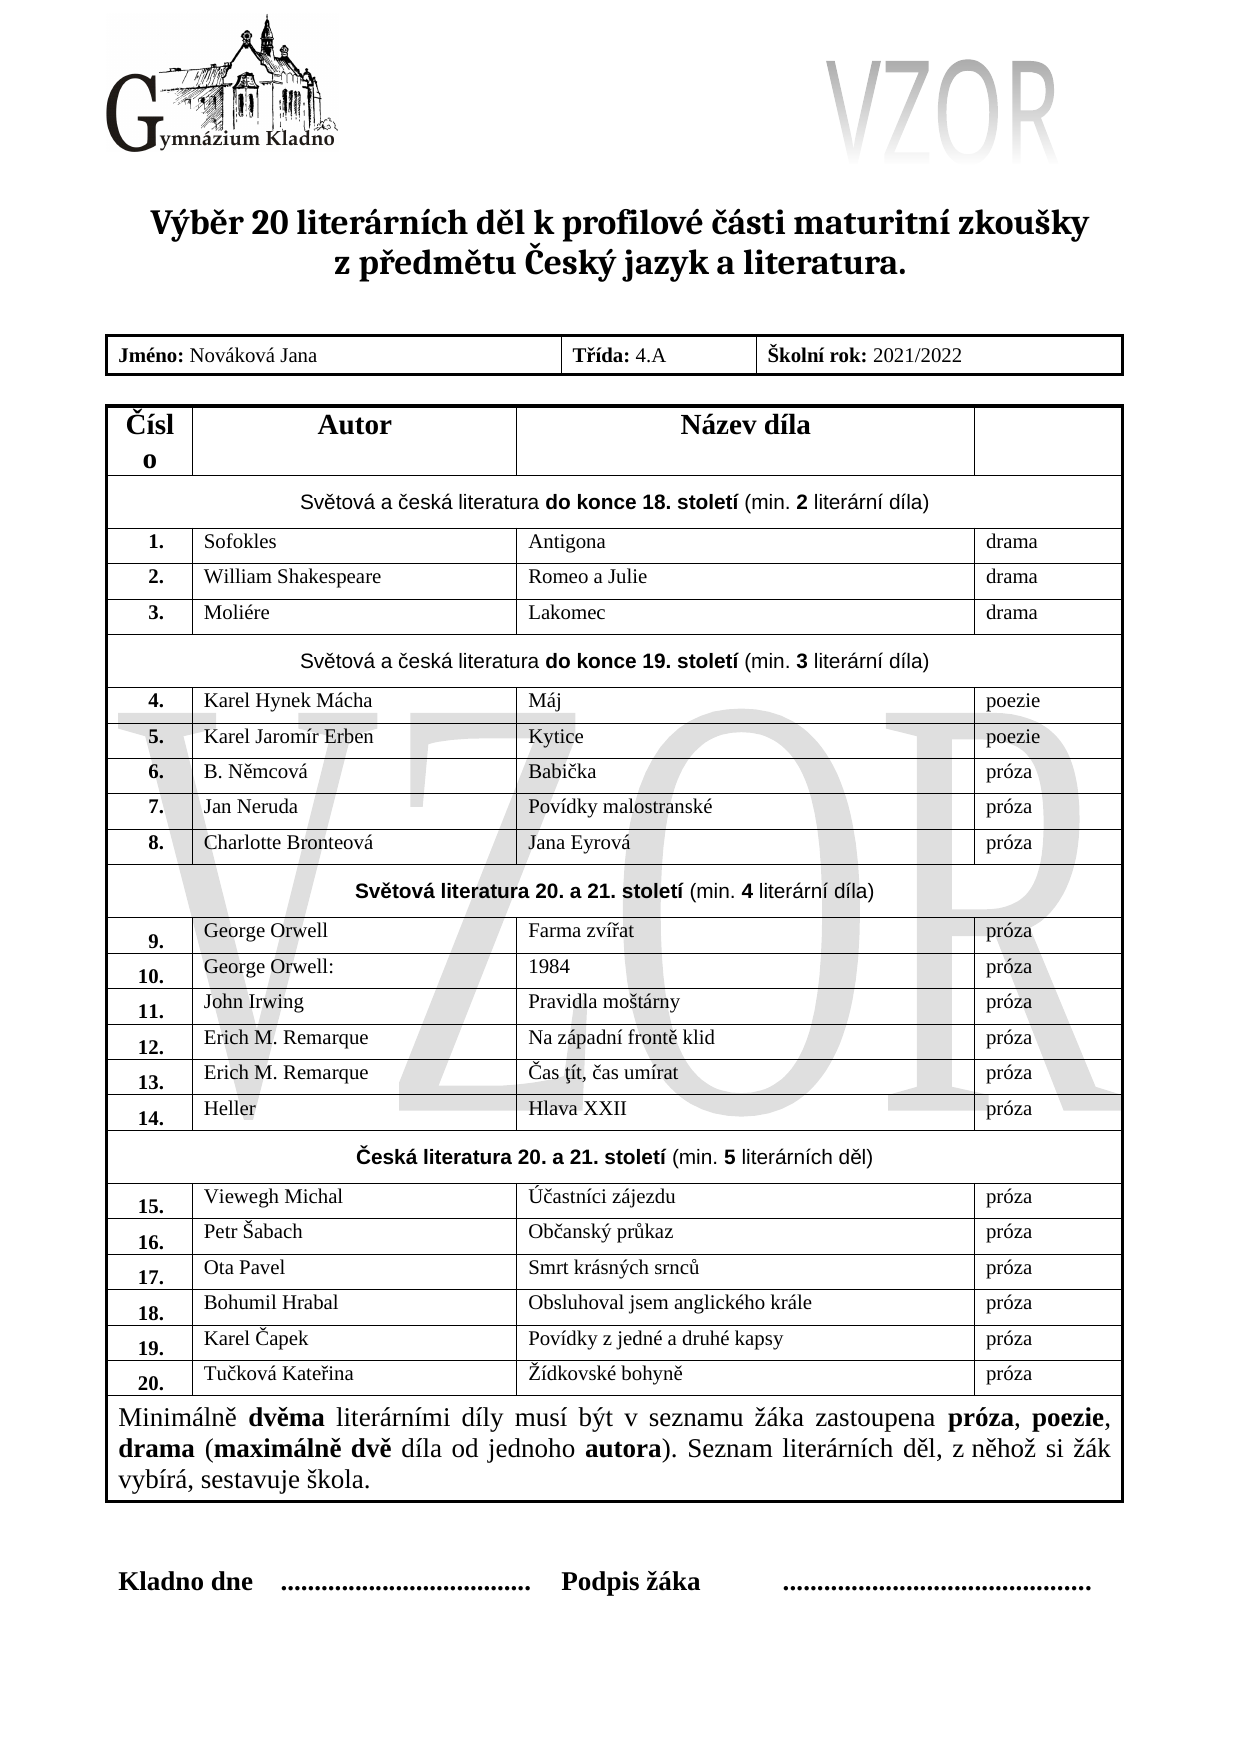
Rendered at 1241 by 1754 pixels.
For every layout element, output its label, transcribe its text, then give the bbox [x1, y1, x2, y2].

table_cell 10. [108, 954, 192, 988]
table_cell próza [975, 1219, 1121, 1254]
table_cell 2. [108, 564, 192, 598]
table_cell Jana Eyrová [517, 830, 974, 864]
table_cell William Shakespeare [193, 564, 516, 598]
table_cell Pravidla moštárny [517, 989, 974, 1023]
table_cell 1. [108, 529, 192, 563]
table_cell Bohumil Hrabal [193, 1290, 516, 1324]
table_cell Karel Čapek [193, 1326, 516, 1360]
table_cell Česká literatura 21. století (min. 5 literárních děl) [108, 1131, 1121, 1183]
table_cell 8. [108, 830, 192, 864]
table_cell Světová a česká literatura do konce 18. století (min. 2 literární díla) [108, 476, 1121, 528]
table_cell Romeo a Julie [517, 564, 974, 598]
table_cell Erich M. Remarque [193, 1060, 516, 1094]
table_cell poezie [975, 688, 1121, 722]
table_header Číslo [108, 408, 192, 474]
table_cell 19. [108, 1326, 192, 1360]
table_cell Povídky malostranské [517, 794, 974, 829]
table_cell 16. [108, 1219, 192, 1254]
table_header Název díla [517, 408, 974, 474]
table_cell próza [975, 1255, 1121, 1289]
table_cell próza [975, 1095, 1121, 1130]
table_header [975, 408, 1121, 474]
table_cell Účastníci zájezdu [517, 1184, 974, 1218]
table_cell Sofokles [193, 529, 516, 563]
table_cell George Orwell [193, 918, 516, 953]
table_cell 12. [108, 1025, 192, 1059]
table_header Jméno: Nováková Jana [108, 337, 561, 372]
table_cell Karel Jaromír Erben [193, 724, 516, 758]
table_cell Minimálně dvěma literárními díly musí být v seznamu žáka zastoupena próza, poezie, drama (maximálně dvě díla od jednoho autora). Seznam literárních děl, z něhož si žák vybírá, sestavuje škola. [108, 1396, 1121, 1500]
table_cell 20. [108, 1361, 192, 1395]
table_cell próza [975, 954, 1121, 988]
table_cell George Orwell: [193, 954, 516, 988]
table_header Třída: 4.A [562, 337, 756, 372]
table_cell Smrt krásných srnců [517, 1255, 974, 1289]
table_cell 13. [108, 1060, 192, 1094]
table_cell Světová literatura 20. a 21. století (min. 4 literární díla) [108, 865, 1121, 917]
table_cell próza [975, 830, 1121, 864]
table_cell próza [975, 1290, 1121, 1324]
table_cell 11. [108, 989, 192, 1023]
table_header Autor [193, 408, 516, 474]
table_cell Jan Neruda [193, 794, 516, 829]
table_cell Ota Pavel [193, 1255, 516, 1289]
table_cell Máj [517, 688, 974, 722]
table_cell 3. [108, 600, 192, 634]
table_cell Čas ţít, čas umírat [517, 1060, 974, 1094]
table_cell 18. [108, 1290, 192, 1324]
table_cell 6. [108, 759, 192, 793]
table_cell Na západní frontě klid [517, 1025, 974, 1059]
table_cell próza [975, 1326, 1121, 1360]
table_cell 7. [108, 794, 192, 829]
table_cell Charlotte Bronteová [193, 830, 516, 864]
table_cell próza [975, 989, 1121, 1023]
table_cell Moliére [193, 600, 516, 634]
table_cell Obsluhoval jsem anglického krále [517, 1290, 974, 1324]
table_cell Tučková Kateřina [193, 1361, 516, 1395]
table_cell próza [975, 794, 1121, 829]
table_cell Karel Hynek Mácha [193, 688, 516, 722]
table_cell 15. [108, 1184, 192, 1218]
table_cell 1984 [517, 954, 974, 988]
table_cell Občanský průkaz [517, 1219, 974, 1254]
table_cell Farma zvířat [517, 918, 974, 953]
table_cell 4. [108, 688, 192, 722]
text Kladno dne Podpis žáka [118, 1565, 1122, 1597]
table_cell próza [975, 1184, 1121, 1218]
table_cell drama [975, 600, 1121, 634]
table_cell Světová a česká literatura do konce 19. století (min. 3 literární díla) [108, 635, 1121, 687]
table_cell 5. [108, 724, 192, 758]
table_cell próza [975, 759, 1121, 793]
table_cell próza [975, 1361, 1121, 1395]
table_cell Viewegh Michal [193, 1184, 516, 1218]
table_cell poezie [975, 724, 1121, 758]
table_cell Antigona [517, 529, 974, 563]
table_cell próza [975, 1025, 1121, 1059]
table_cell Lakomec [517, 600, 974, 634]
table_cell John Irwing [193, 989, 516, 1023]
table_cell Hlava XXII [517, 1095, 974, 1130]
table_cell drama [975, 564, 1121, 598]
picture [106, 13, 340, 152]
table_cell Petr Šabach [193, 1219, 516, 1254]
table_cell 14. [108, 1095, 192, 1130]
table_cell Povídky z jedné a druhé kapsy [517, 1326, 974, 1360]
table_cell 17. [108, 1255, 192, 1289]
table_header Školní rok: 2021/2022 [757, 337, 1121, 372]
table_cell próza [975, 1060, 1121, 1094]
table_cell drama [975, 529, 1121, 563]
table_cell 9. [108, 918, 192, 953]
subtitle Výběr 20 literárních děl k profilové části maturitní zkoušky z předmětu Český jazyk a literatura. [118, 202, 1122, 284]
table_cell Kytice [517, 724, 974, 758]
table_cell Žídkovské bohyně [517, 1361, 974, 1395]
table_cell Babička [517, 759, 974, 793]
table_cell Heller [193, 1095, 516, 1130]
table_cell B. Němcová [193, 759, 516, 793]
table_cell Erich M. Remarque [193, 1025, 516, 1059]
table_cell próza [975, 918, 1121, 953]
